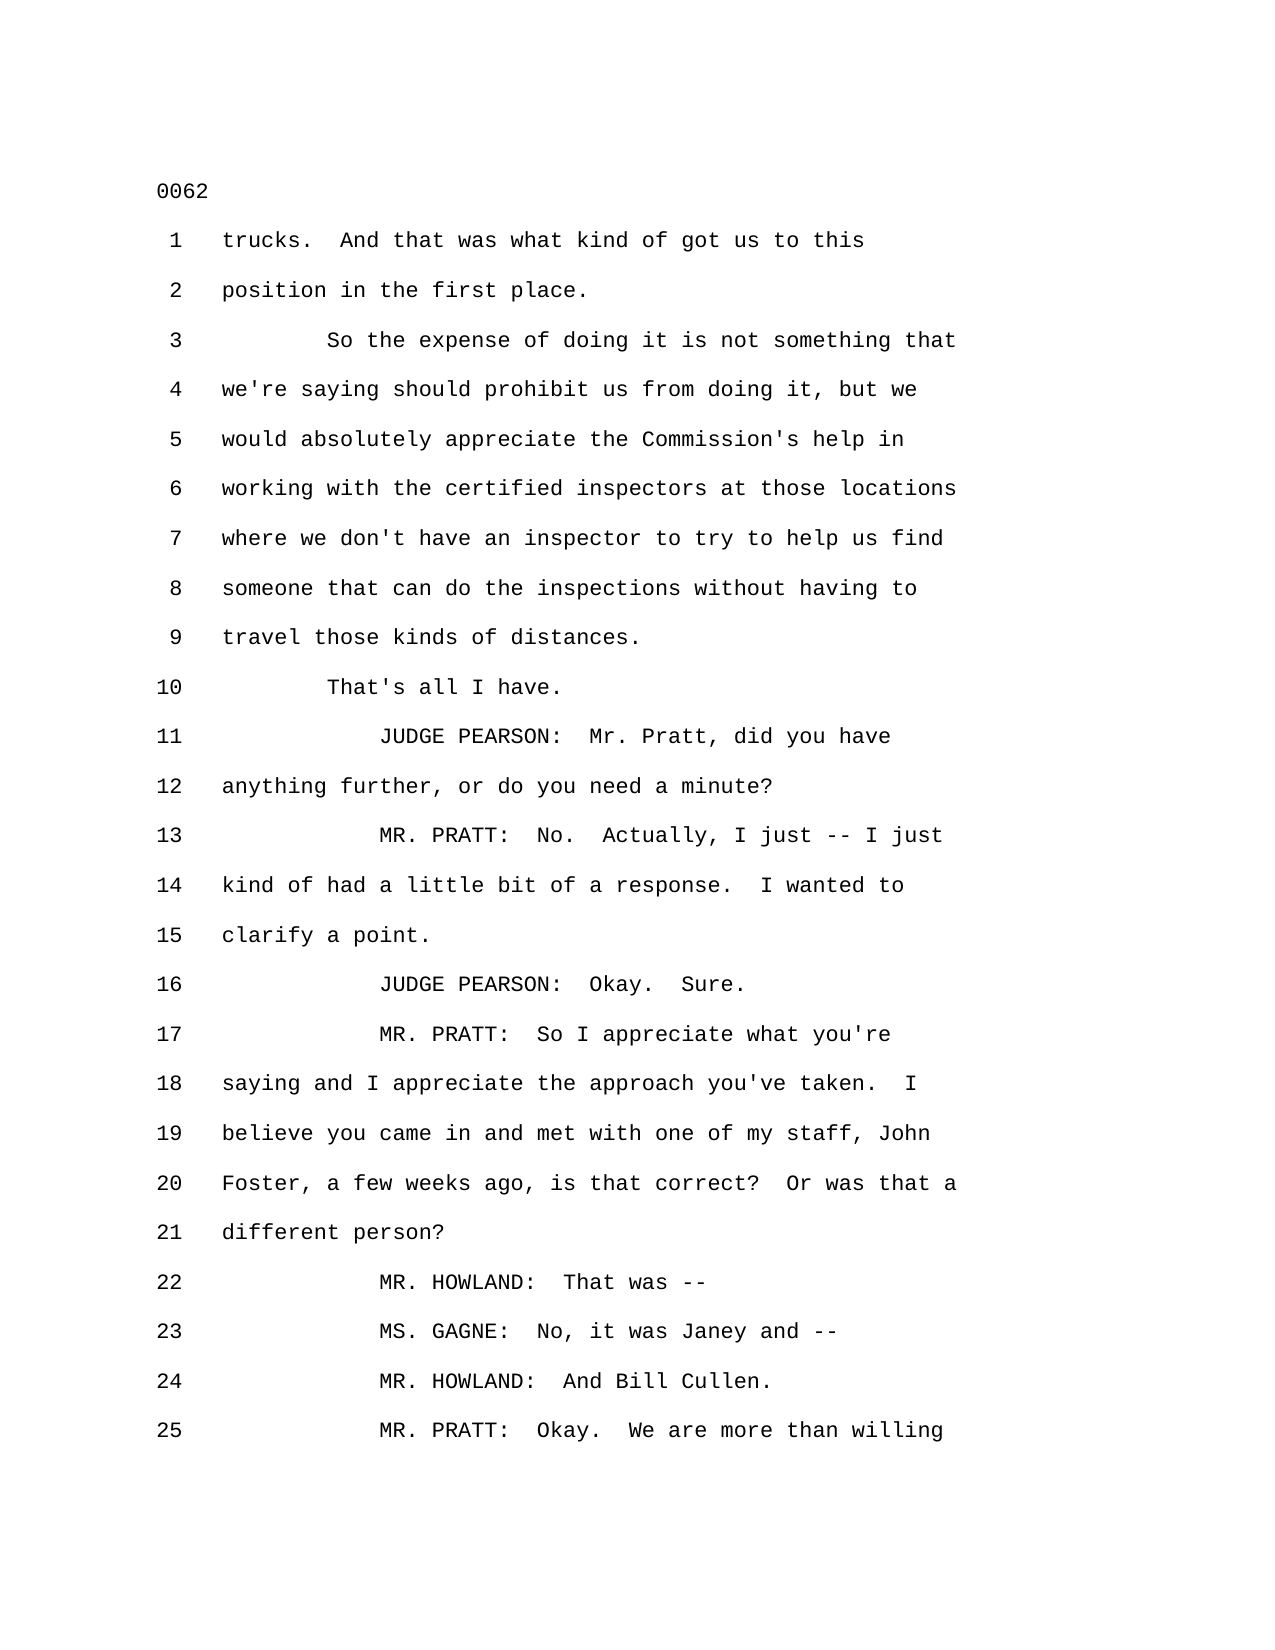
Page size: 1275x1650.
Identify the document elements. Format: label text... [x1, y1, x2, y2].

text 19 believe you came in and met with one of my staff, John [156, 1122, 1119, 1147]
text 4 we're saying should prohibit us from doing it, but we [156, 378, 1119, 403]
text 13 MR. PRATT: No. Actually, I just -- I just [156, 824, 1119, 849]
text 16 JUDGE PEARSON: Okay. Sure. [156, 973, 1119, 998]
text 14 kind of had a little bit of a response. I wanted to [156, 874, 1119, 899]
text 15 clarify a point. [156, 924, 1119, 948]
text 17 MR. PRATT: So I appreciate what you're [156, 1023, 1119, 1048]
text 5 would absolutely appreciate the Commission's help in [156, 428, 1119, 453]
text 6 working with the certified inspectors at those locations [156, 477, 1119, 502]
text 3 So the expense of doing it is not something that [156, 329, 1119, 353]
text 2 position in the first place. [156, 279, 1119, 304]
text 24 MR. HOWLAND: And Bill Cullen. [156, 1370, 1119, 1395]
text 7 where we don't have an inspector to try to help us find [156, 527, 1119, 552]
text 22 MR. HOWLAND: That was -- [156, 1271, 1119, 1296]
text 20 Foster, a few weeks ago, is that correct? Or was that a [156, 1172, 1119, 1196]
text 8 someone that can do the inspections without having to [156, 577, 1119, 601]
text 21 different person? [156, 1221, 1119, 1246]
text 11 JUDGE PEARSON: Mr. Pratt, did you have [156, 725, 1119, 750]
text 10 That's all I have. [156, 676, 1119, 701]
text 9 travel those kinds of distances. [156, 626, 1119, 651]
text 12 anything further, or do you need a minute? [156, 775, 1119, 800]
text 18 saying and I appreciate the approach you've taken. I [156, 1072, 1119, 1097]
text 23 MS. GAGNE: No, it was Janey and -- [156, 1320, 1119, 1345]
text 0062 [156, 180, 1119, 205]
text 1 trucks. And that was what kind of got us to this [156, 229, 1119, 254]
text 25 MR. PRATT: Okay. We are more than willing [156, 1419, 1119, 1444]
